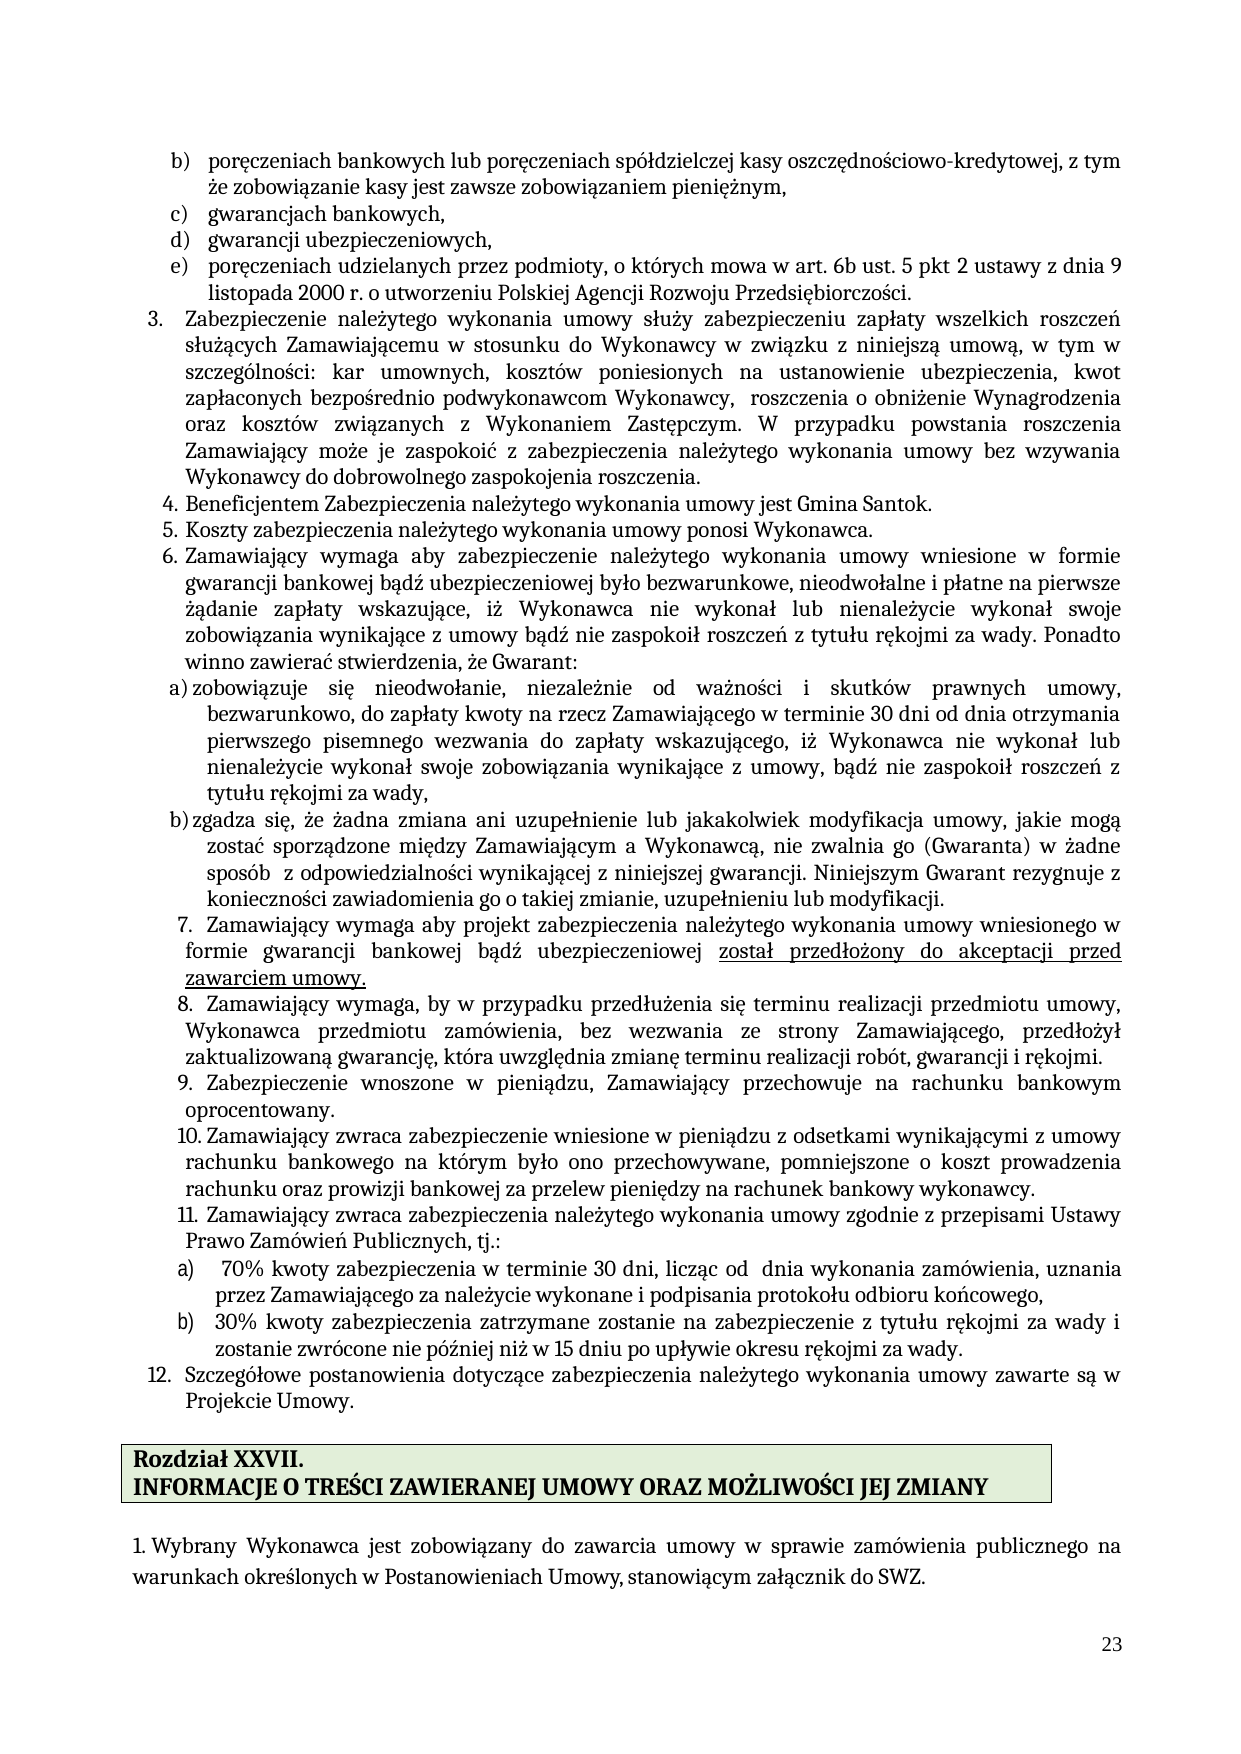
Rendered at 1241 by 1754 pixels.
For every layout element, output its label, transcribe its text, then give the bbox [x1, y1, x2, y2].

list Zamawiający wymaga, by w przypadku przedłużenia się terminu realizacji przedmiotu umowy, Wykonawca przedmiotu zamówienia, bez wezwania ze strony Zamawiającego, przedłożył zaktualizowaną gwarancję, która uwzględnia zmianę terminu realizacji robót, gwarancji i rękojmi. [177, 991, 1122, 1070]
table_header Rozdział XXVII. INFORMACJE O TREŚCI ZAWIERANEJ UMOWY ORAZ MOŻLIWOŚCI JEJ ZMIANY [122, 1445, 1051, 1502]
list Zabezpieczenie należytego wykonania umowy służy zabezpieczeniu zapłaty wszelkich roszczeń służących Zamawiającemu w stosunku do Wykonawcy w związku z niniejszą umową, w tym w szczególności: kar umownych, kosztów poniesionych na ustanowienie ubezpieczenia, kwot zapłaconych bezpośrednio podwykonawcom Wykonawcy, roszczenia o obniżenie Wynagrodzenia oraz kosztów związanych z Wykonaniem Zastępczym. W przypadku powstania roszczenia Zamawiający może je zaspokoić z zabezpieczenia należytego wykonania umowy bez wzywania Wykonawcy do dobrowolnego zaspokojenia roszczenia. [148, 306, 1122, 490]
list Zamawiający wymaga aby zabezpieczenie należytego wykonania umowy wniesione w formie gwarancji bankowej bądź ubezpieczeniowej było bezwarunkowe, nieodwołalne i płatne na pierwsze żądanie zapłaty wskazujące, iż Wykonawca nie wykonał lub nienależycie wykonał swoje zobowiązania wynikające z umowy bądź nie zaspokoił roszczeń z tytułu rękojmi za wady. Ponadto winno zawierać stwierdzenia, że Gwarant: [162, 543, 1122, 675]
list gwarancjach bankowych, [170, 200, 1122, 227]
list Zamawiający wymaga aby projekt zabezpieczenia należytego wykonania umowy wniesionego w formie gwarancji bankowej bądź ubezpieczeniowej został przedłożony do akceptacji przed zawarciem umowy. [177, 912, 1122, 991]
list Koszty zabezpieczenia należytego wykonania umowy ponosi Wykonawca. [162, 517, 1122, 543]
list poręczeniach udzielanych przez podmioty, o których mowa w art. 6b ust. 5 pkt 2 ustawy z dnia 9 listopada 2000 r. o utworzeniu Polskiej Agencji Rozwoju Przedsiębiorczości. [170, 253, 1122, 306]
list zgadza się, że żadna zmiana ani uzupełnienie lub jakakolwiek modyfikacja umowy, jakie mogą zostać sporządzone między Zamawiającym a Wykonawcą, nie zwalnia go (Gwaranta) w żadne sposób z odpowiedzialności wynikającej z niniejszej gwarancji. Niniejszym Gwarant rezygnuje z konieczności zawiadomienia go o takiej zmianie, uzupełnieniu lub modyfikacji. [169, 807, 1122, 912]
list Zabezpieczenie wnoszone w pieniądzu, Zamawiający przechowuje na rachunku bankowym oprocentowany. [177, 1070, 1122, 1123]
list 30% kwoty zabezpieczenia zatrzymane zostanie na zabezpieczenie z tytułu rękojmi za wady i zostanie zwrócone nie później niż w 15 dniu po upływie okresu rękojmi za wady. [177, 1308, 1122, 1362]
list Zamawiający zwraca zabezpieczenia należytego wykonania umowy zgodnie z przepisami Ustawy Prawo Zamówień Publicznych, tj.: [177, 1202, 1122, 1254]
list gwarancji ubezpieczeniowych, [170, 227, 1122, 253]
list zobowiązuje się nieodwołanie, niezależnie od ważności i skutków prawnych umowy, bezwarunkowo, do zapłaty kwoty na rzecz Zamawiającego w terminie 30 dni od dnia otrzymania pierwszego pisemnego wezwania do zapłaty wskazującego, iż Wykonawca nie wykonał lub nienależycie wykonał swoje zobowiązania wynikające z umowy, bądź nie zaspokoił roszczeń z tytułu rękojmi za wady, [169, 675, 1122, 807]
list poręczeniach bankowych lub poręczeniach spółdzielczej kasy oszczędnościowo-kredytowej, z tym że zobowiązanie kasy jest zawsze zobowiązaniem pieniężnym, [170, 148, 1122, 200]
list Beneficjentem Zabezpieczenia należytego wykonania umowy jest Gmina Santok. [162, 490, 1122, 517]
list Szczegółowe postanowienia dotyczące zabezpieczenia należytego wykonania umowy zawarte są w Projekcie Umowy. [148, 1362, 1122, 1414]
text 1. Wybrany Wykonawca jest zobowiązany do zawarcia umowy w sprawie zamówienia publicznego na warunkach określonych w Postanowieniach Umowy, stanowiącym załącznik do SWZ. [133, 1533, 1122, 1590]
list 70% kwoty zabezpieczenia w terminie 30 dni, licząc od dnia wykonania zamówienia, uznania przez Zamawiającego za należycie wykonane i podpisania protokołu odbioru końcowego, [177, 1254, 1122, 1308]
list Zamawiający zwraca zabezpieczenie wniesione w pieniądzu z odsetkami wynikającymi z umowy rachunku bankowego na którym było ono przechowywane, pomniejszone o koszt prowadzenia rachunku oraz prowizji bankowej za przelew pieniędzy na rachunek bankowy wykonawcy. [177, 1123, 1122, 1202]
